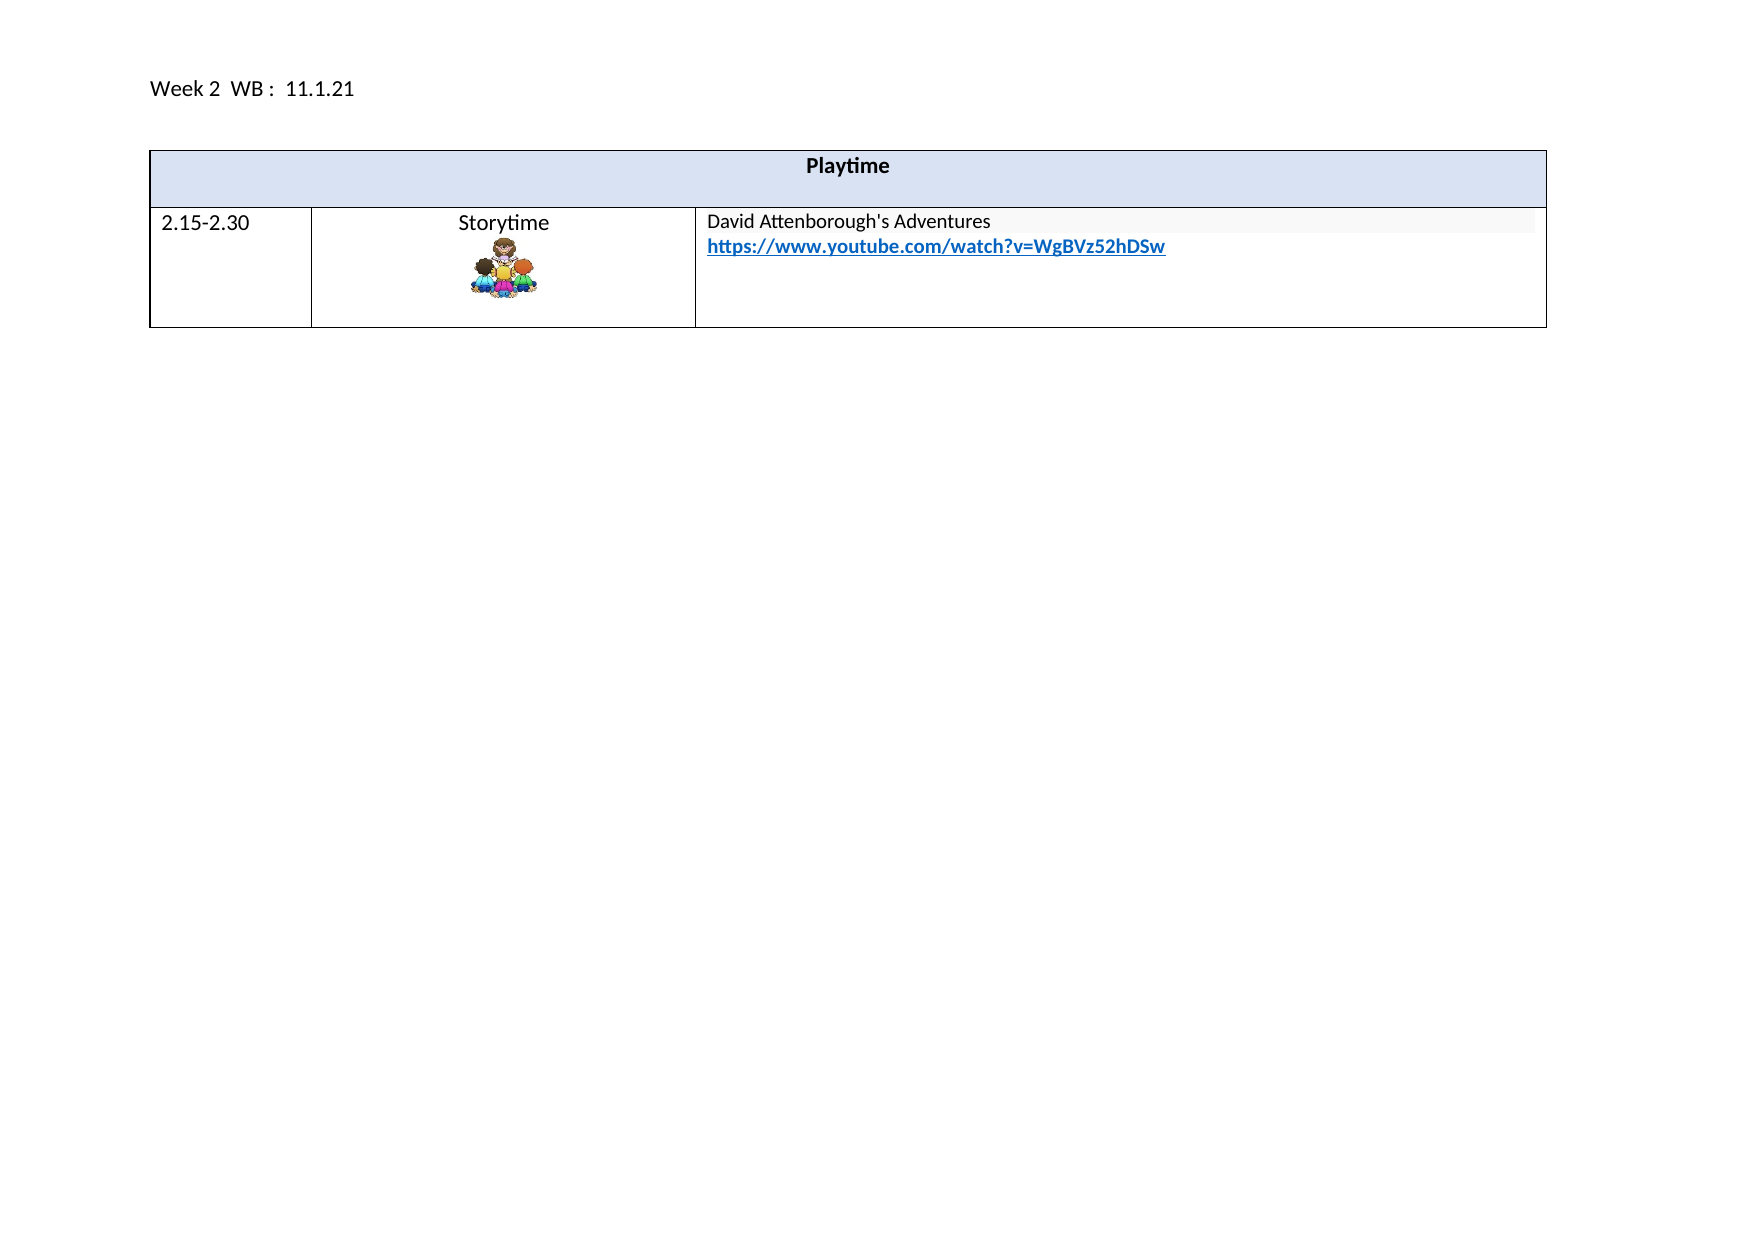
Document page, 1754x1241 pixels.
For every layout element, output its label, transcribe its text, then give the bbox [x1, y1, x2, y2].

table_cell Storytime [312, 208, 695, 327]
table_cell 2.15-2.30 [151, 208, 311, 327]
table_cell David Attenborough's Adventures https://www.youtube.com/watch?v=WgBVz52hDSw [696, 208, 1546, 327]
table_cell 2.00-2.15 Playtime [151, 151, 1546, 207]
picture [470, 236, 537, 299]
